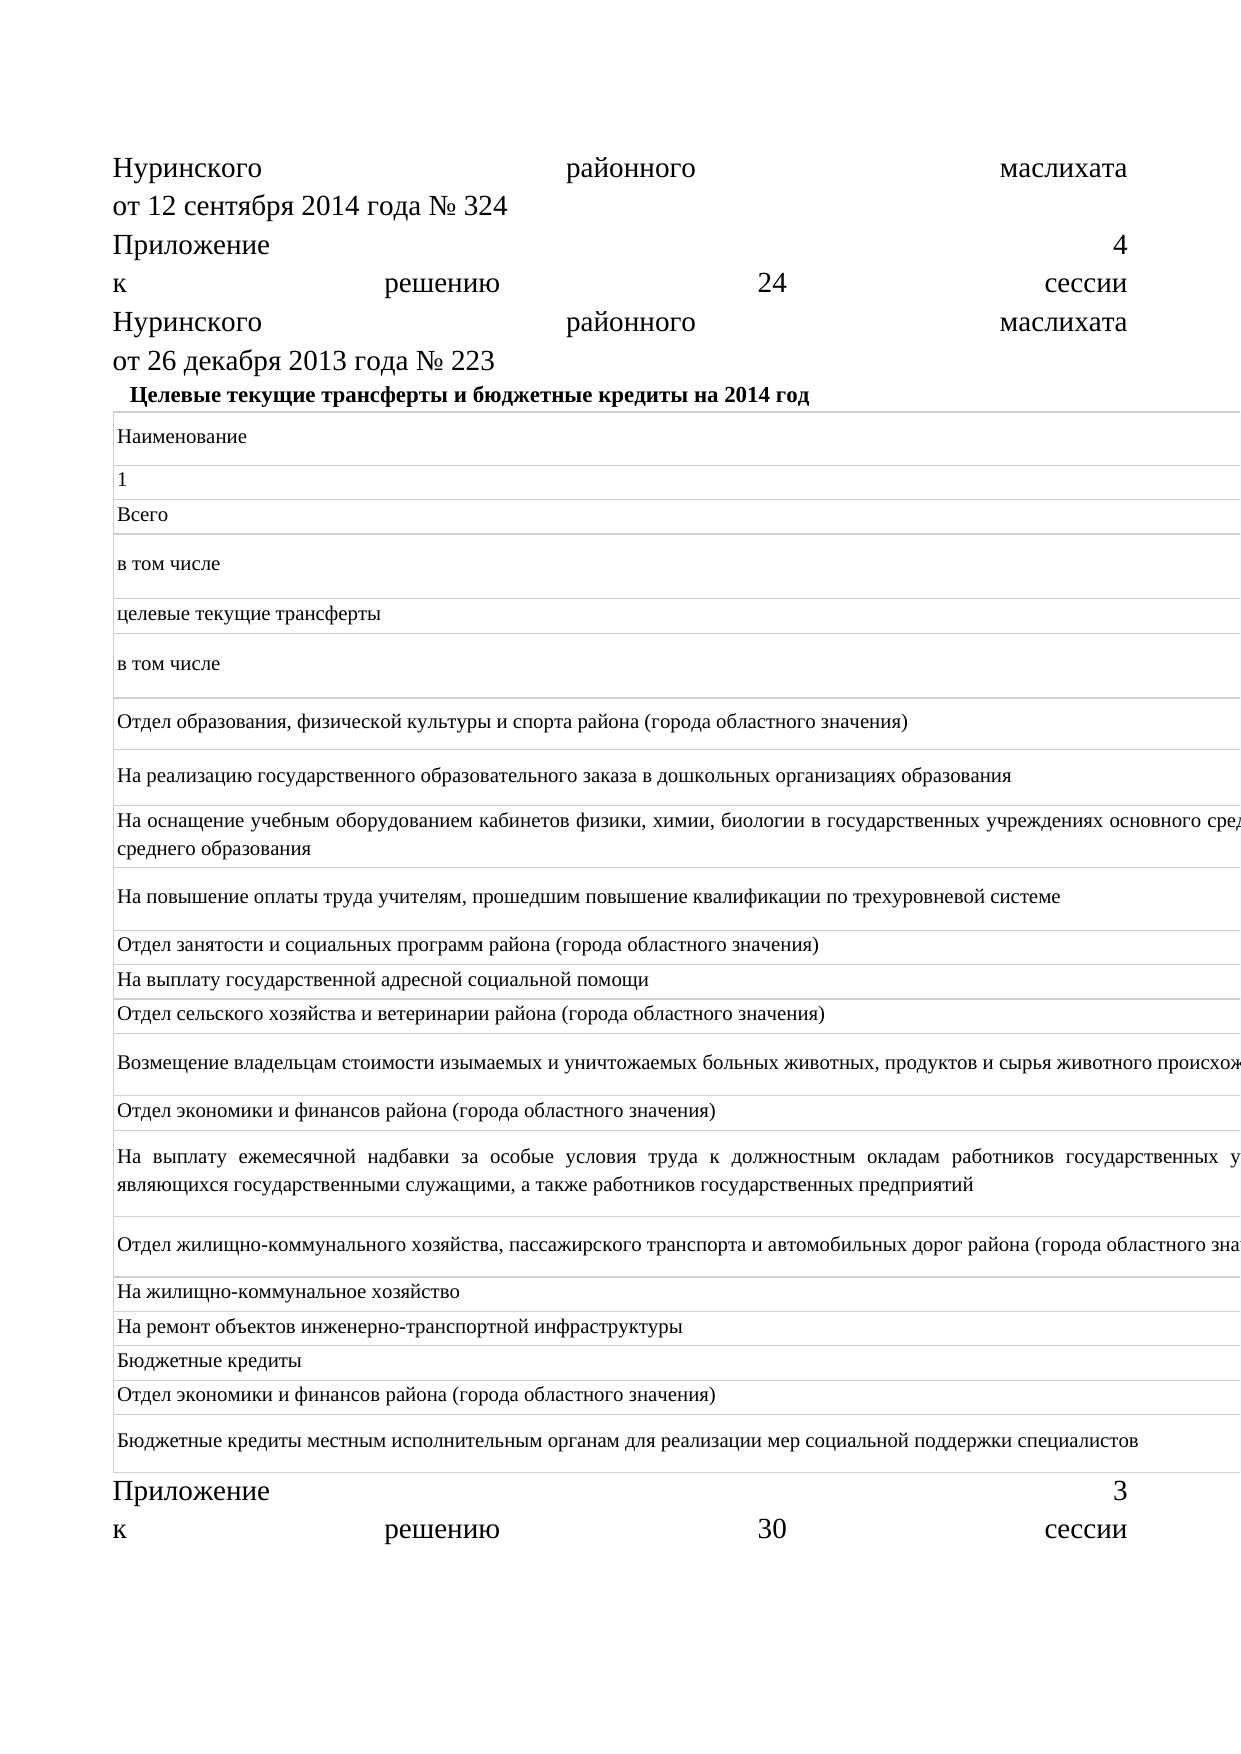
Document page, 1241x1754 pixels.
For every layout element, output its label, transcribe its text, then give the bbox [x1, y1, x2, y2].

table_cell На ремонт объектов инженерно-транспортной инфраструктуры [114, 1312, 1240, 1345]
table_cell На повышение оплаты труда учителям, прошедшим повышение квалификации по трехуровневой системе [114, 868, 1240, 929]
text Целевые текущие трансферты и бюджетные кредиты на 2014 год [112, 381, 1128, 408]
table_cell На реализацию государственного образовательного заказа в дошкольных организациях образования [114, 750, 1240, 805]
text Приложение 4 к решению 24 сессии Нуринского районного маслихата от 26 декабря 2013 года № 223 [112, 227, 1128, 376]
table_cell На жилищно-коммунальное хозяйство [114, 1278, 1240, 1311]
table_cell Отдел жилищно-коммунального хозяйства, пассажирского транспорта и автомобильных дорог района (города областного значения) [114, 1217, 1240, 1276]
table_cell Отдел экономики и финансов района (города областного значения) [114, 1381, 1240, 1414]
table_cell Бюджетные кредиты местным исполнительным органам для реализации мер социальной поддержки специалистов [114, 1415, 1240, 1472]
table_cell Возмещение владельцам стоимости изымаемых и уничтожаемых больных животных, продуктов и сырья животного происхождения [114, 1034, 1240, 1095]
table_cell Бюджетные кредиты [114, 1346, 1240, 1379]
table_cell На выплату ежемесячной надбавки за особые условия труда к должностным окладам работников государственных учреждений, не являющихся государственными служащими, а также работников государственных предприятий [114, 1131, 1240, 1216]
table_header Наименование [114, 413, 1240, 464]
table_cell 1 [114, 466, 1240, 499]
table_cell Всего [114, 500, 1240, 533]
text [112, 1473, 1128, 1545]
table_cell Отдел образования, физической культуры и спорта района (города областного значения) [114, 699, 1240, 749]
table_cell Отдел занятости и социальных программ района (города областного значения) [114, 931, 1240, 964]
table_cell в том числе [114, 535, 1240, 598]
table_cell Отдел экономики и финансов района (города областного значения) [114, 1096, 1240, 1129]
table_cell в том числе [114, 634, 1240, 697]
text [112, 150, 1128, 222]
table_cell На выплату государственной адресной социальной помощи [114, 965, 1240, 998]
table_cell Отдел сельского хозяйства и ветеринарии района (города областного значения) [114, 1000, 1240, 1033]
table_cell целевые текущие трансферты [114, 599, 1240, 632]
table_cell На оснащение учебным оборудованием кабинетов физики, химии, биологии в государственных учреждениях основного среднего и общего среднего образования [114, 806, 1240, 867]
